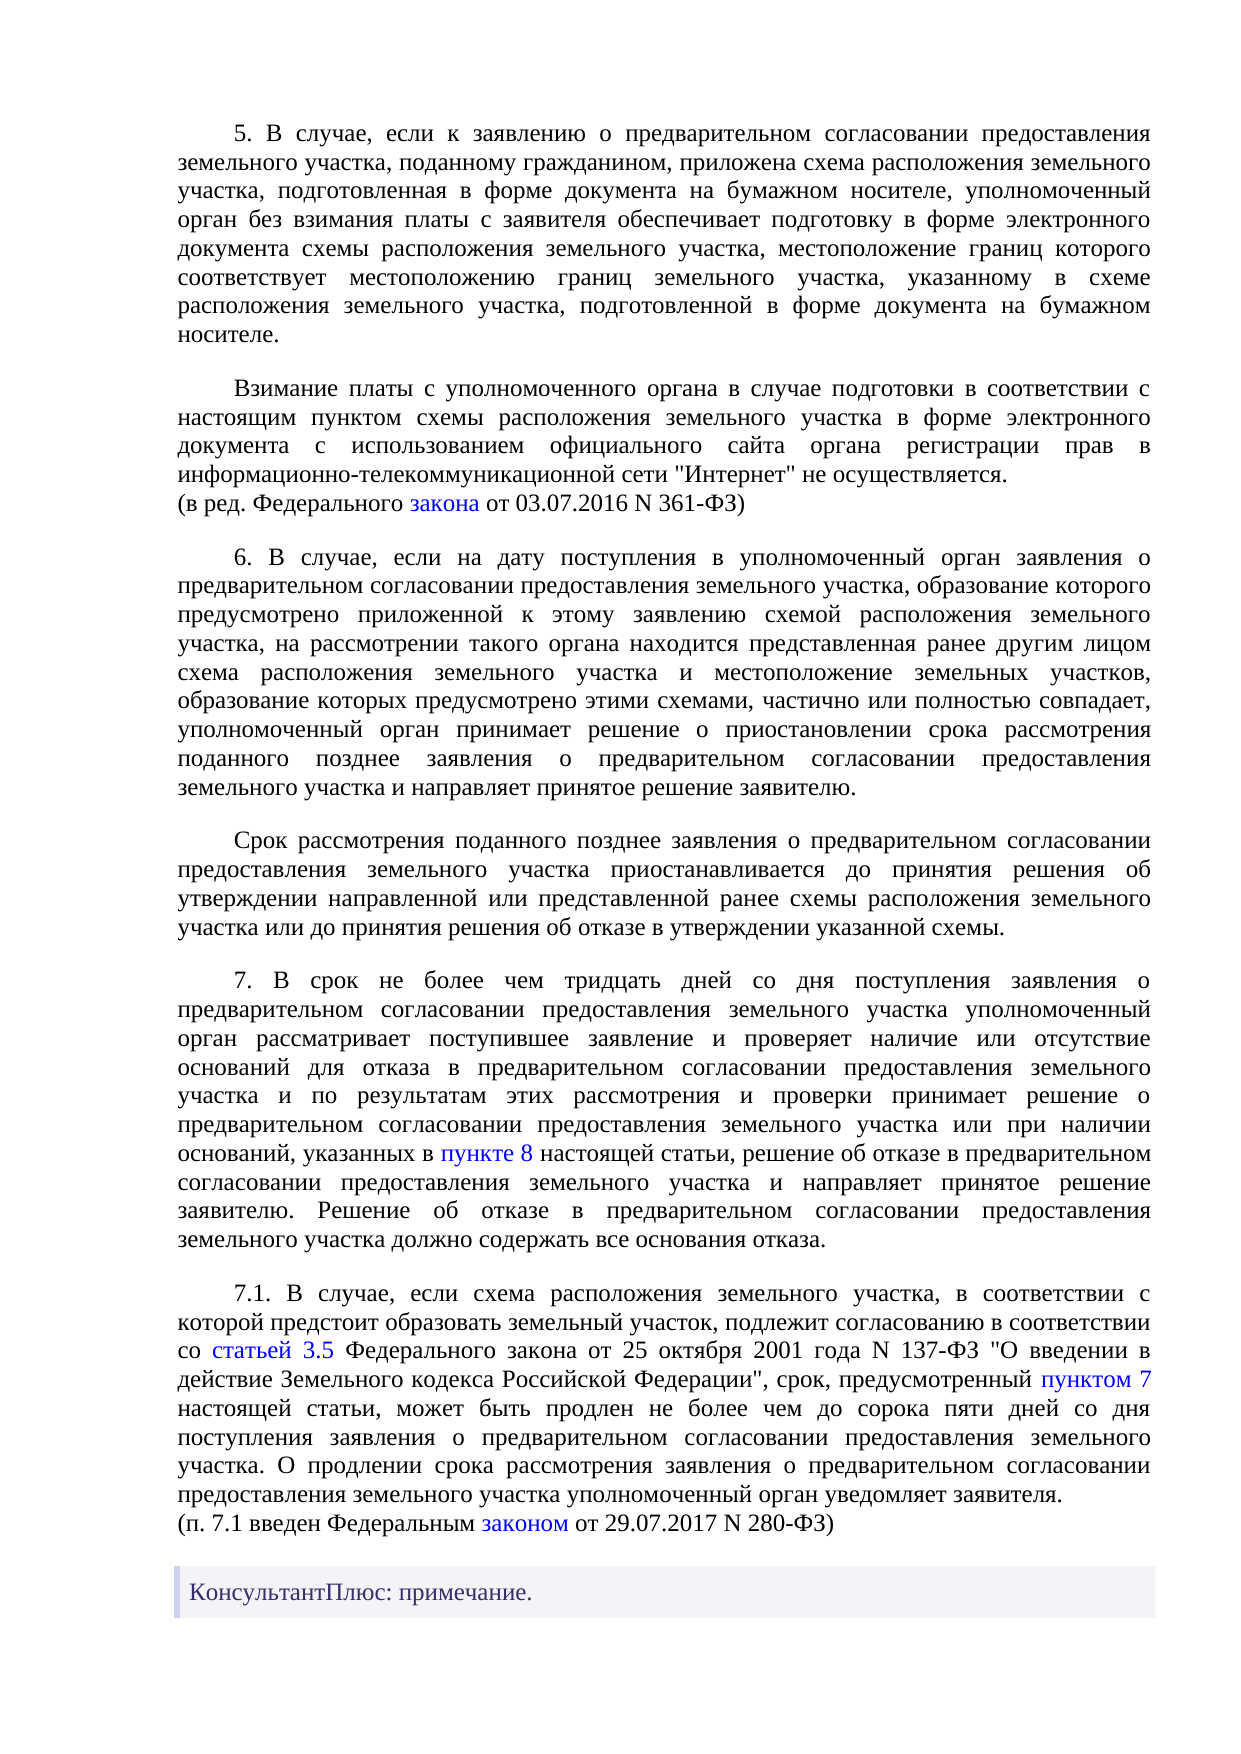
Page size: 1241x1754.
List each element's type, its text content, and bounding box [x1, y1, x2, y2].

text (в ред. Федерального закона от 03.07.2016 N 361-ФЗ) [177, 488, 1152, 517]
text 7.1. В случае, если схема расположения земельного участка, в соответствии с которой предстоит образовать земельный участок, подлежит согласованию в соответствии со статьей 3.5 Федерального закона от 25 октября 2001 года N 137-ФЗ "О введении в действие Земельного кодекса Российской Федерации", срок, предусмотренный пунктом 7 настоящей статьи, может быть продлен не более чем до сорока пяти дней со дня поступления заявления о предварительном согласовании предоставления земельного участка. О продлении срока рассмотрения заявления о предварительном согласовании предоставления земельного участка уполномоченный орган уведомляет заявителя. [177, 1278, 1152, 1508]
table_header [180, 1566, 1149, 1618]
text Срок рассмотрения поданного позднее заявления о предварительном согласовании предоставления земельного участка приостанавливается до принятия решения об утверждении направленной или представленной ранее схемы расположения земельного участка или до принятия решения об отказе в утверждении указанной схемы. [177, 826, 1152, 941]
text (п. 7.1 введен Федеральным законом от 29.07.2017 N 280-ФЗ) [177, 1508, 1152, 1537]
text 6. В случае, если на дату поступления в уполномоченный орган заявления о предварительном согласовании предоставления земельного участка, образование которого предусмотрено приложенной к этому заявлению схемой расположения земельного участка, на рассмотрении такого органа находится представленная ранее другим лицом схема расположения земельного участка и местоположение земельных участков, образование которых предусмотрено этими схемами, частично или полностью совпадает, уполномоченный орган принимает решение о приостановлении срока рассмотрения поданного позднее заявления о предварительном согласовании предоставления земельного участка и направляет принятое решение заявителю. [177, 542, 1152, 801]
text 7. В срок не более чем тридцать дней со дня поступления заявления о предварительном согласовании предоставления земельного участка уполномоченный орган рассматривает поступившее заявление и проверяет наличие или отсутствие оснований для отказа в предварительном согласовании предоставления земельного участка и по результатам этих рассмотрения и проверки принимает решение о предварительном согласовании предоставления земельного участка или при наличии оснований, указанных в пункте 8 настоящей статьи, решение об отказе в предварительном согласовании предоставления земельного участка и направляет принятое решение заявителю. Решение об отказе в предварительном согласовании предоставления земельного участка должно содержать все основания отказа. [177, 966, 1152, 1253]
text Взимание платы с уполномоченного органа в случае подготовки в соответствии с настоящим пунктом схемы расположения земельного участка в форме электронного документа с использованием официального сайта органа регистрации прав в информационно-телекоммуникационной сети "Интернет" не осуществляется. [177, 373, 1152, 488]
text 5. В случае, если к заявлению о предварительном согласовании предоставления земельного участка, поданному гражданином, приложена схема расположения земельного участка, подготовленная в форме документа на бумажном носителе, уполномоченный орган без взимания платы с заявителя обеспечивает подготовку в форме электронного документа схемы расположения земельного участка, местоположение границ которого соответствует местоположению границ земельного участка, указанному в схеме расположения земельного участка, подготовленной в форме документа на бумажном носителе. [177, 118, 1152, 348]
